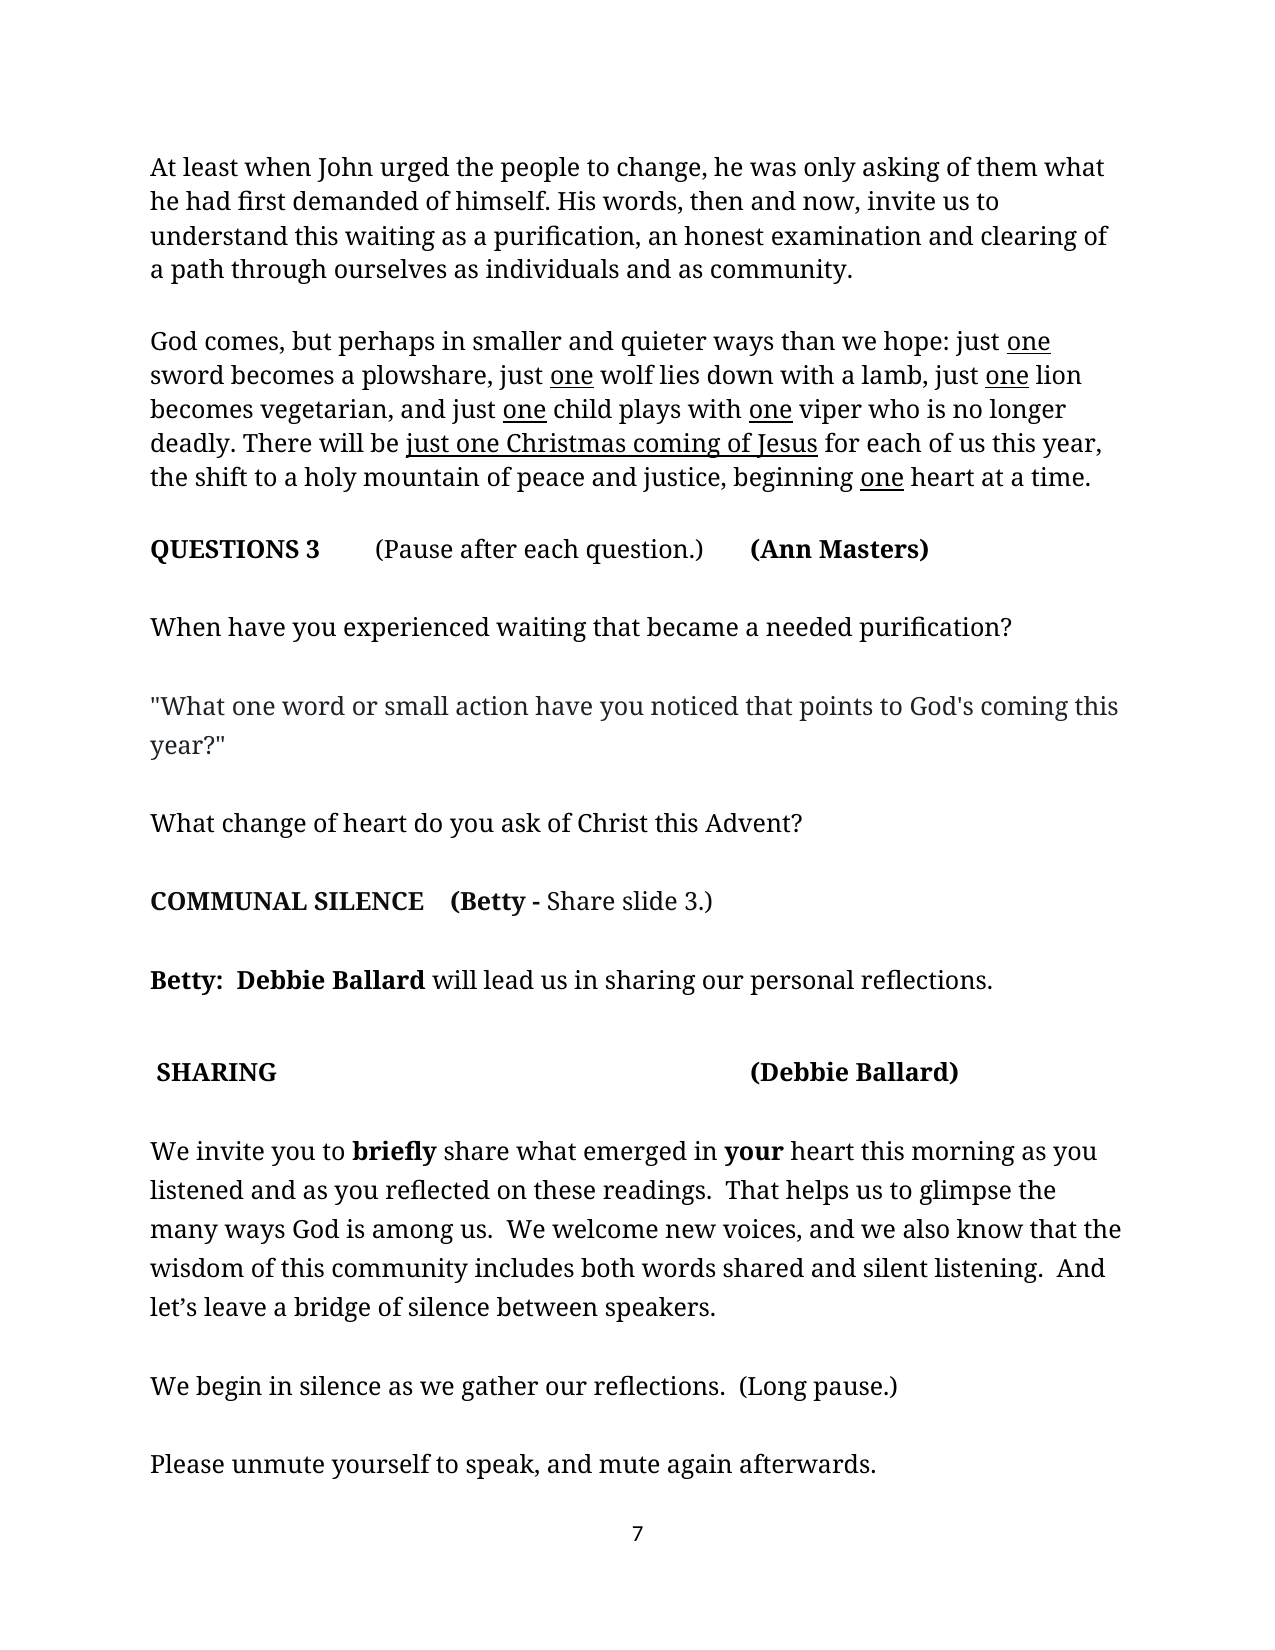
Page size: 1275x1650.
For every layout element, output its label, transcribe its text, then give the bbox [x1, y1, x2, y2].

text "What one word or small action have you noticed that points to God's coming this year?" [150, 688, 1125, 761]
text Betty: Debbie Ballard will lead us in sharing our personal reflections. [150, 962, 1125, 996]
text God comes, but perhaps in smaller and quieter ways than we hope: just one sword becomes a plowshare, just one wolf lies down with a lamb, just one lion becomes vegetarian, and just one child plays with one viper who is no longer deadly. There will be just one Christmas coming of Jesus for each of us this year, the shift to a holy mountain of peace and justice, beginning one heart at a time. [150, 324, 1125, 494]
text At least when John urged the people to change, he was only asking of them what he had first demanded of himself. His words, then and now, invite us to understand this waiting as a purification, an honest examination and clearing of a path through ourselves as individuals and as community. [150, 150, 1125, 286]
text When have you experienced waiting that became a needed purification? [150, 610, 1125, 644]
text QUESTIONS 3 (Pause after each question.) (Ann Masters) [150, 532, 1125, 566]
text We invite you to briefly share what emerged in your heart this morning as you listened and as you reflected on these readings. That helps us to glimpse the many ways God is among us. We welcome new voices, and we also know that the wisdom of this community includes both words shared and silent listening. And let’s leave a bridge of silence between speakers. [150, 1133, 1125, 1324]
text COMMUNAL SILENCE (Betty - Share slide 3.) [150, 884, 1125, 918]
text What change of heart do you ask of Christ this Advent? [150, 806, 1125, 840]
text Please unmute yourself to speak, and mute again afterwards. [150, 1447, 1125, 1481]
text We begin in silence as we gather our reflections. (Long pause.) [150, 1368, 1125, 1402]
text SHARING (Debbie Ballard) [150, 1055, 1125, 1089]
